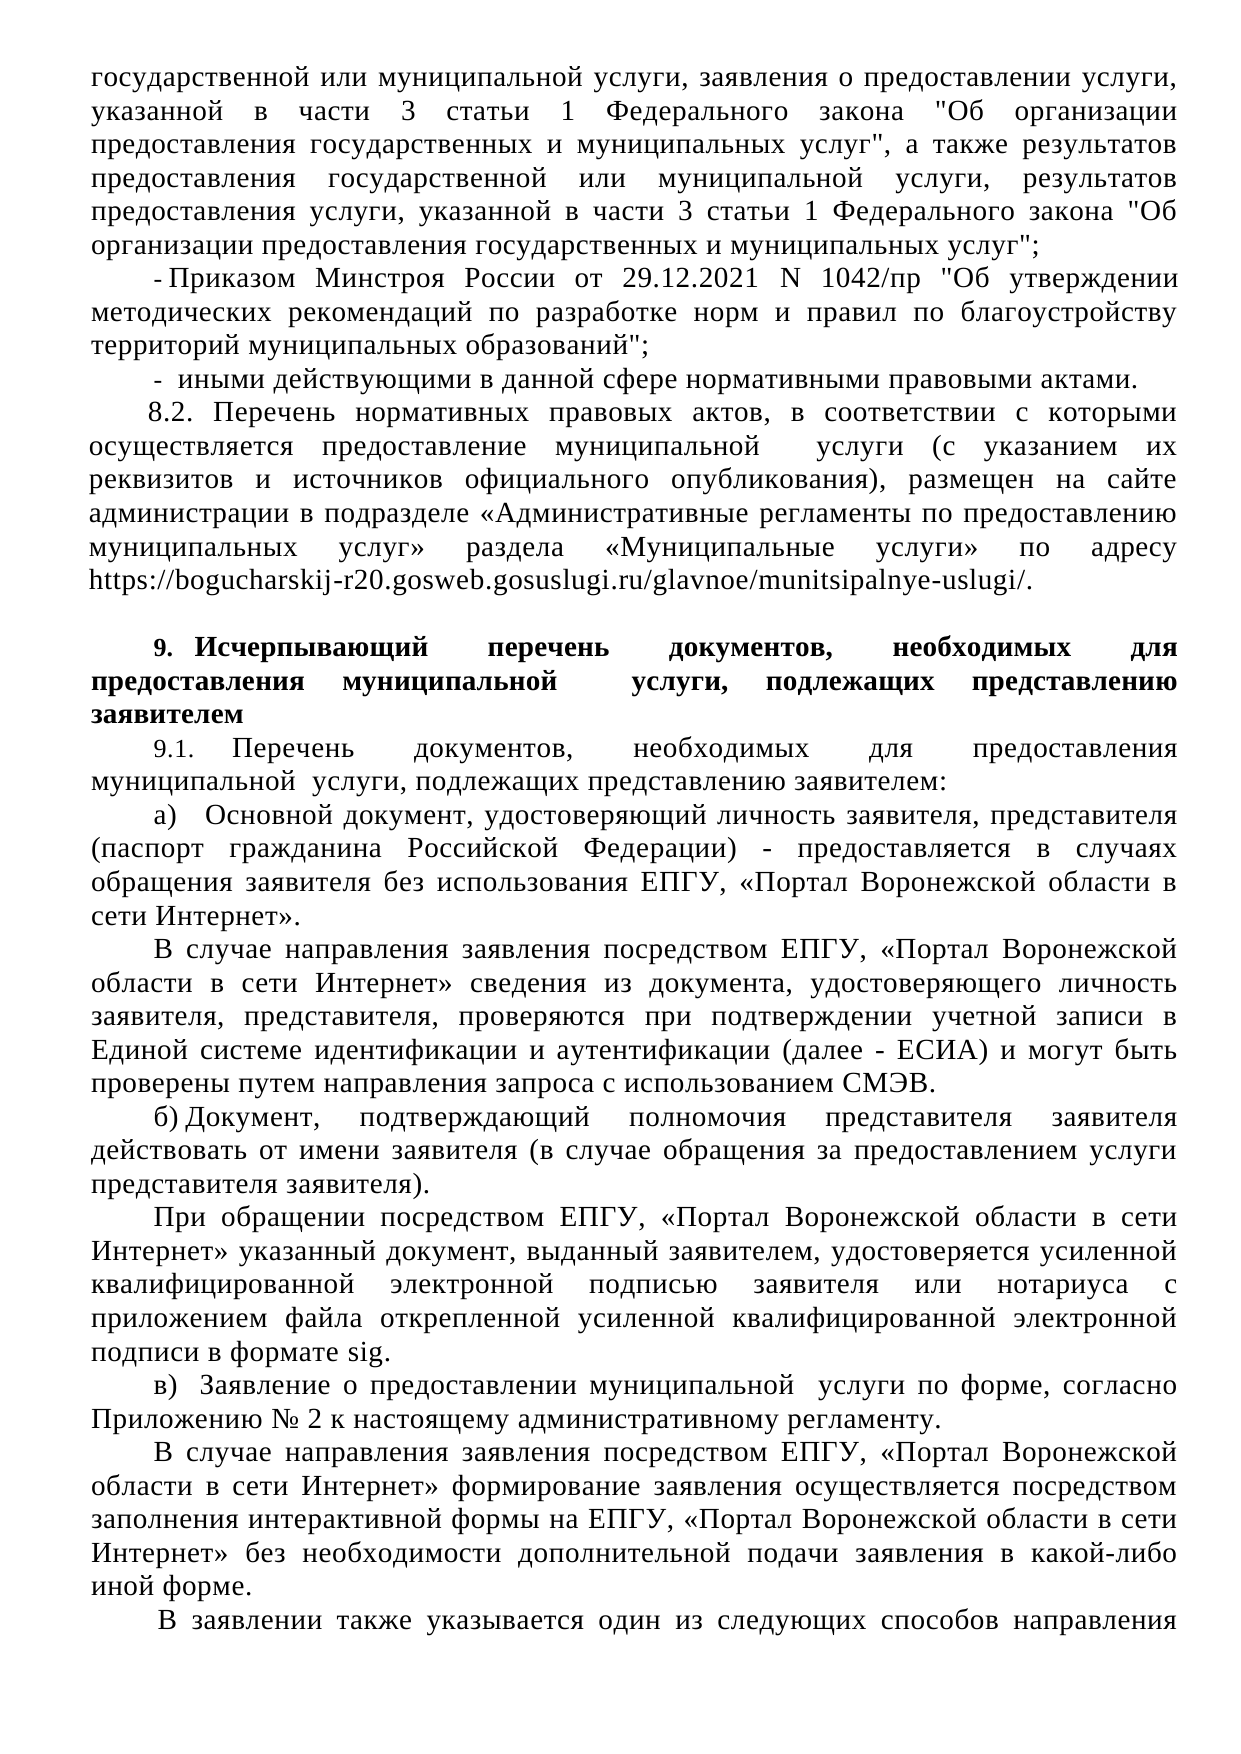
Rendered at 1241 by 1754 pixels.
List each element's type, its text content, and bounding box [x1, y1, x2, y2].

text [91, 1602, 1179, 1636]
text б) Документ, подтверждающий полномочия представителя заявителя действовать от имени заявителя (в случае обращения за предоставлением услуги представителя заявителя). [91, 1099, 1179, 1199]
list иными действующими в данной сфере нормативными правовыми актами. [91, 361, 1179, 394]
text а) Основной документ, удостоверяющий личность заявителя, представителя (паспорт гражданина Российской Федерации) - предоставляется в случаях обращения заявителя без использования ЕПГУ, «Портал Воронежской области в сети Интернет». [91, 797, 1179, 931]
list Перечень документов, необходимых для предоставления муниципальной услуги, подлежащих представлению заявителем: [91, 730, 1179, 797]
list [91, 59, 1179, 260]
text При обращении посредством ЕПГУ, «Портал Воронежской области в сети Интернет» указанный документ, выданный заявителем, удостоверяется усиленной квалифицированной электронной подписью заявителя или нотариуса с приложением файла открепленной усиленной квалифицированной электронной подписи в формате sig. [91, 1199, 1179, 1367]
text в) Заявление о предоставлении муниципальной услуги по форме, согласно Приложению № 2 к настоящему административному регламенту. [91, 1367, 1179, 1434]
list Приказом Минстроя России от 29.12.2021 N 1042/пр "Об утверждении методических рекомендаций по разработке норм и правил по благоустройству территорий муниципальных образований"; [91, 260, 1179, 361]
text В случае направления заявления посредством ЕПГУ, «Портал Воронежской области в сети Интернет» сведения из документа, удостоверяющего личность заявителя, представителя, проверяются при подтверждении учетной записи в Единой системе идентификации и аутентификации (далее - ЕСИА) и могут быть проверены путем направления запроса с использованием СМЭВ. [91, 931, 1179, 1099]
text 8.2. Перечень нормативных правовых актов, в соответствии с которыми осуществляется предоставление муниципальной услуги (с указанием их реквизитов и источников официального опубликования), размещен на сайте администрации в подразделе «Административные регламенты по предоставлению муниципальных услуг» раздела «Муниципальные услуги» по адресу https://bogucharskij-r20.gosweb.gosuslugi.ru/glavnoe/munitsipalnye-uslugi/. [89, 394, 1179, 596]
text В случае направления заявления посредством ЕПГУ, «Портал Воронежской области в сети Интернет» формирование заявления осуществляется посредством заполнения интерактивной формы на ЕПГУ, «Портал Воронежской области в сети Интернет» без необходимости дополнительной подачи заявления в какой-либо иной форме. [91, 1434, 1179, 1602]
list Исчерпывающий перечень документов, необходимых для предоставления муниципальной услуги, подлежащих представлению заявителем [91, 629, 1179, 730]
